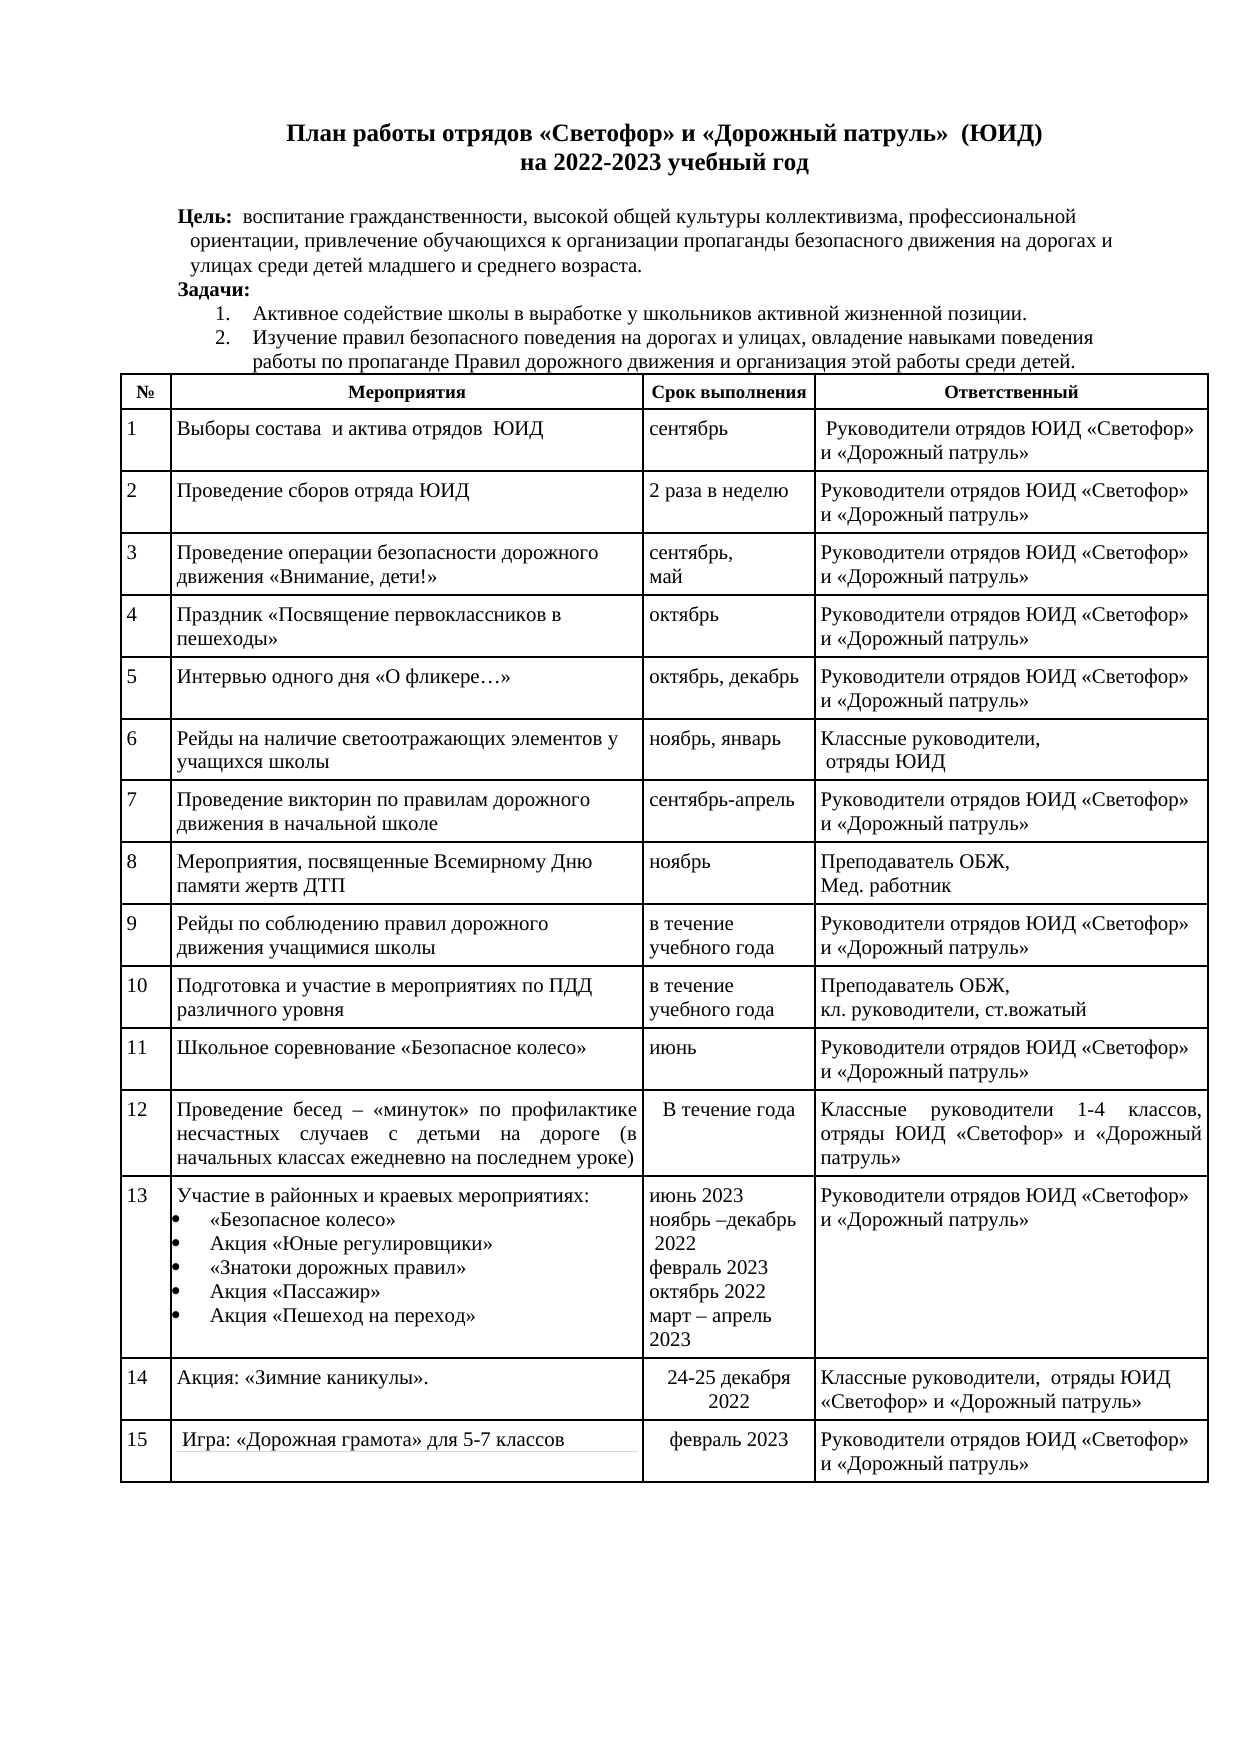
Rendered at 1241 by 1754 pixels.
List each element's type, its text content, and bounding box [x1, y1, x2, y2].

table_cell Преподаватель ОБЖ, Мед. работник [816, 843, 1207, 903]
table_cell Преподаватель ОБЖ, кл. руководители, ст.вожатый [816, 967, 1207, 1027]
table_cell Выборы состава и актива отрядов ЮИД [172, 410, 642, 470]
list Изучение правил безопасного поведения на дорогах и улицах, овладение навыками поведения работы по пропаганде Правил дорожного движения и организация этой работы среди детей. [215, 325, 1152, 373]
table_cell сентябрь, май [644, 534, 814, 594]
table_cell Руководители отрядов ЮИД «Светофор» и «Дорожный патруль» [816, 905, 1207, 965]
table_cell Мероприятия, посвященные Всемирному Дню памяти жертв ДТП [172, 843, 642, 903]
text на 2022-2023 учебный год [177, 147, 1152, 176]
table_cell октябрь [644, 596, 814, 656]
table_cell Проведение сборов отряда ЮИД [172, 472, 642, 532]
list Активное содействие школы в выработке у школьников активной жизненной позиции. [215, 301, 1152, 325]
table_cell Руководители отрядов ЮИД «Светофор» и «Дорожный патруль» [816, 534, 1207, 594]
table_cell 24-25 декабря 2022 [644, 1359, 814, 1419]
text Задачи: [177, 277, 1152, 301]
table_cell 4 [122, 596, 170, 656]
table_cell октябрь, декабрь [644, 658, 814, 717]
table_cell Рейды по соблюдению правил дорожного движения учащимися школы [172, 905, 642, 965]
table_cell ноябрь [644, 843, 814, 903]
table_cell Праздник «Посвящение первоклассников в пешеходы» [172, 596, 642, 656]
table_cell Рейды на наличие светоотражающих элементов у учащихся школы [172, 720, 642, 779]
table_cell Игра: «Дорожная грамота» для 5-7 классов [172, 1421, 642, 1481]
table_cell Руководители отрядов ЮИД «Светофор» и «Дорожный патруль» [816, 596, 1207, 656]
table_cell февраль 2023 [644, 1421, 814, 1481]
table_cell 12 [122, 1091, 170, 1175]
table_cell Акция: «Зимние каникулы». [172, 1359, 642, 1419]
table_cell В течение года [644, 1091, 814, 1175]
table_cell Проведение викторин по правилам дорожного движения в начальной школе [172, 781, 642, 841]
table_cell 2 раза в неделю [644, 472, 814, 532]
table_cell 15 [122, 1421, 170, 1481]
table_cell 1 [122, 410, 170, 470]
table_cell Руководители отрядов ЮИД «Светофор» и «Дорожный патруль» [816, 781, 1207, 841]
table_cell 11 [122, 1029, 170, 1089]
table_cell Интервью одного дня «О фликере…» [172, 658, 642, 717]
table_cell 14 [122, 1359, 170, 1419]
table_cell Подготовка и участие в мероприятиях по ПДД различного уровня [172, 967, 642, 1027]
table_cell Классные руководители, отряды ЮИД [816, 720, 1207, 779]
table_cell 5 [122, 658, 170, 717]
table_cell 8 [122, 843, 170, 903]
table_cell сентябрь-апрель [644, 781, 814, 841]
table_cell 7 [122, 781, 170, 841]
table_cell сентябрь [644, 410, 814, 470]
text План работы отрядов «Светофор» и «Дорожный патруль» (ЮИД) [177, 118, 1152, 147]
table_header Мероприятия [172, 375, 642, 408]
table_cell 9 [122, 905, 170, 965]
table_cell Руководители отрядов ЮИД «Светофор» и «Дорожный патруль» [816, 658, 1207, 717]
table_cell 6 [122, 720, 170, 779]
table_cell 2 [122, 472, 170, 532]
table_cell Руководители отрядов ЮИД «Светофор» и «Дорожный патруль» [816, 1421, 1207, 1481]
table_cell Классные руководители 1-4 классов, отряды ЮИД «Светофор» и «Дорожный патруль» [816, 1091, 1207, 1175]
table_cell Классные руководители, отряды ЮИД «Светофор» и «Дорожный патруль» [816, 1359, 1207, 1419]
table_header Срок выполнения [644, 375, 814, 408]
table_cell Руководители отрядов ЮИД «Светофор» и «Дорожный патруль» [816, 1029, 1207, 1089]
table_cell в течение учебного года [644, 967, 814, 1027]
table_cell ноябрь, январь [644, 720, 814, 779]
table_cell Участие в районных и краевых мероприятиях: «Безопасное колесо» Акция «Юные регулировщики» «Знатоки дорожных правил» Акция «Пассажир» Акция «Пешеход на переход» [172, 1177, 642, 1357]
table_cell Проведение операции безопасности дорожного движения «Внимание, дети!» [172, 534, 642, 594]
table_cell Школьное соревнование «Безопасное колесо» [172, 1029, 642, 1089]
table_cell 10 [122, 967, 170, 1027]
table_cell Руководители отрядов ЮИД «Светофор» и «Дорожный патруль» [816, 1177, 1207, 1357]
table_cell Проведение бесед – «минуток» по профилактике несчастных случаев с детьми на дороге (в начальных классах ежедневно на последнем уроке) [172, 1091, 642, 1175]
table_header Ответственный [816, 375, 1207, 408]
table_cell июнь 2023 ноябрь –декабрь 2022 февраль 2023 октябрь 2022 март – апрель 2023 [644, 1177, 814, 1357]
table_cell июнь [644, 1029, 814, 1089]
table_cell Руководители отрядов ЮИД «Светофор» и «Дорожный патруль» [816, 410, 1207, 470]
text Цель: воспитание гражданственности, высокой общей культуры коллективизма, профессиональной ориентации, привлечение обучающихся к организации пропаганды безопасного движения на дорогах и улицах среди детей младшего и среднего возраста. [177, 204, 1152, 277]
table_cell 3 [122, 534, 170, 594]
table_cell 13 [122, 1177, 170, 1357]
table_cell Руководители отрядов ЮИД «Светофор» и «Дорожный патруль» [816, 472, 1207, 532]
table_header № [122, 375, 170, 408]
table_cell в течение учебного года [644, 905, 814, 965]
